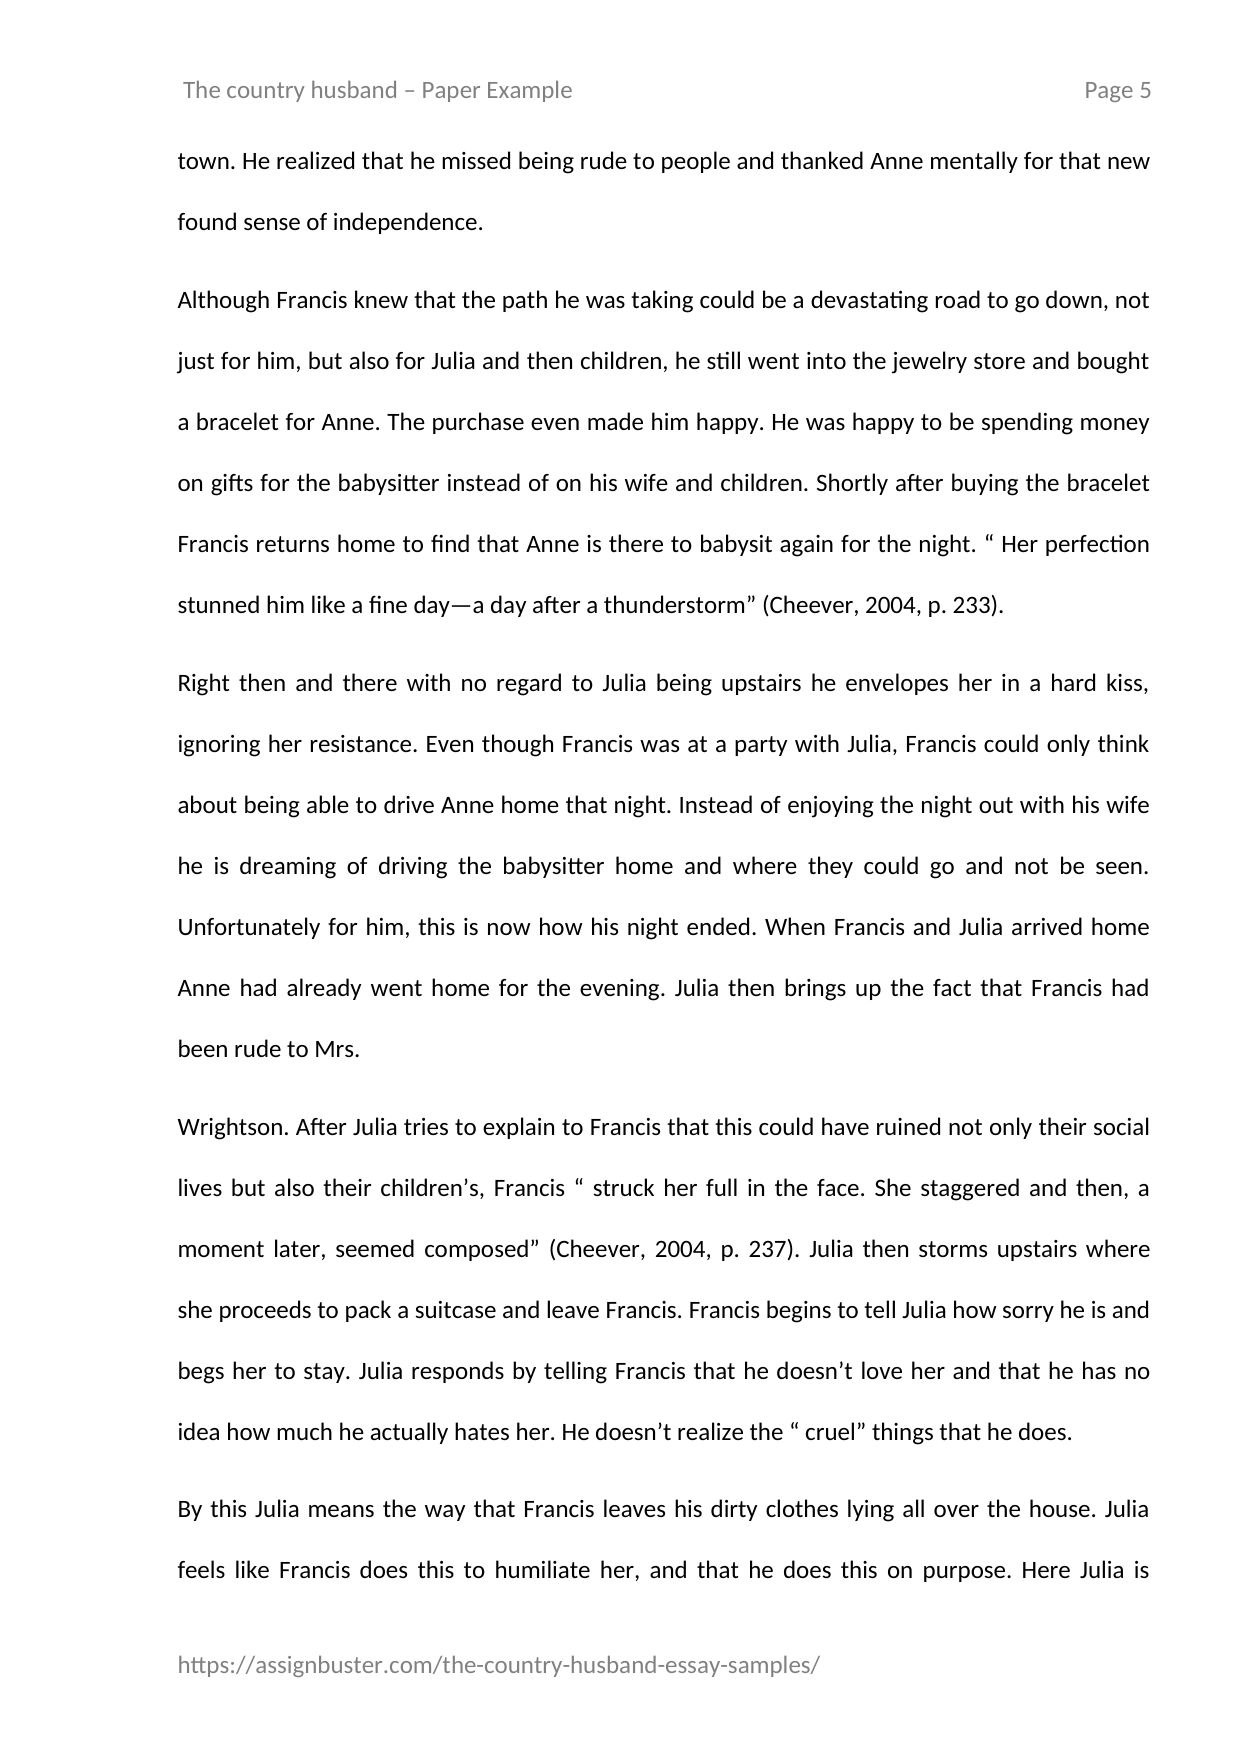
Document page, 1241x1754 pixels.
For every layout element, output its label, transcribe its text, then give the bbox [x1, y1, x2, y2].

text Although Francis knew that the path he was taking could be a devastating road to go down, not just for him, but also for Julia and then children, he still went into the jewelry store and bought a bracelet for Anne. The purchase even made him happy. He was happy to be spending money on gifts for the babysitter instead of on his wife and children. Shortly after buying the bracelet Francis returns home to find that Anne is there to babysit again for the night. “ Her perfection stunned him like a fine day—a day after a thunderstorm” (Cheever, 2004, p. 233). [177, 284, 1152, 619]
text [177, 145, 1152, 237]
text Right then and there with no regard to Julia being upstairs he envelopes her in a hard kiss, ignoring her resistance. Even though Francis was at a party with Julia, Francis could only think about being able to drive Anne home that night. Instead of enjoying the night out with his wife he is dreaming of driving the babysitter home and where they could go and not be seen. Unfortunately for him, this is now how his night ended. When Francis and Julia arrived home Anne had already went home for the evening. Julia then brings up the fact that Francis had been rude to Mrs. [177, 667, 1152, 1063]
text Wrightson. After Julia tries to explain to Francis that this could have ruined not only their social lives but also their children’s, Francis “ struck her full in the face. She staggered and then, a moment later, seemed composed” (Cheever, 2004, p. 237). Julia then storms upstairs where she proceeds to pack a suitcase and leave Francis. Francis begins to tell Julia how sorry he is and begs her to stay. Julia responds by telling Francis that he doesn’t love her and that he has no idea how much he actually hates her. He doesn’t realize the “ cruel” things that he does. [177, 1111, 1152, 1446]
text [177, 1493, 1152, 1585]
